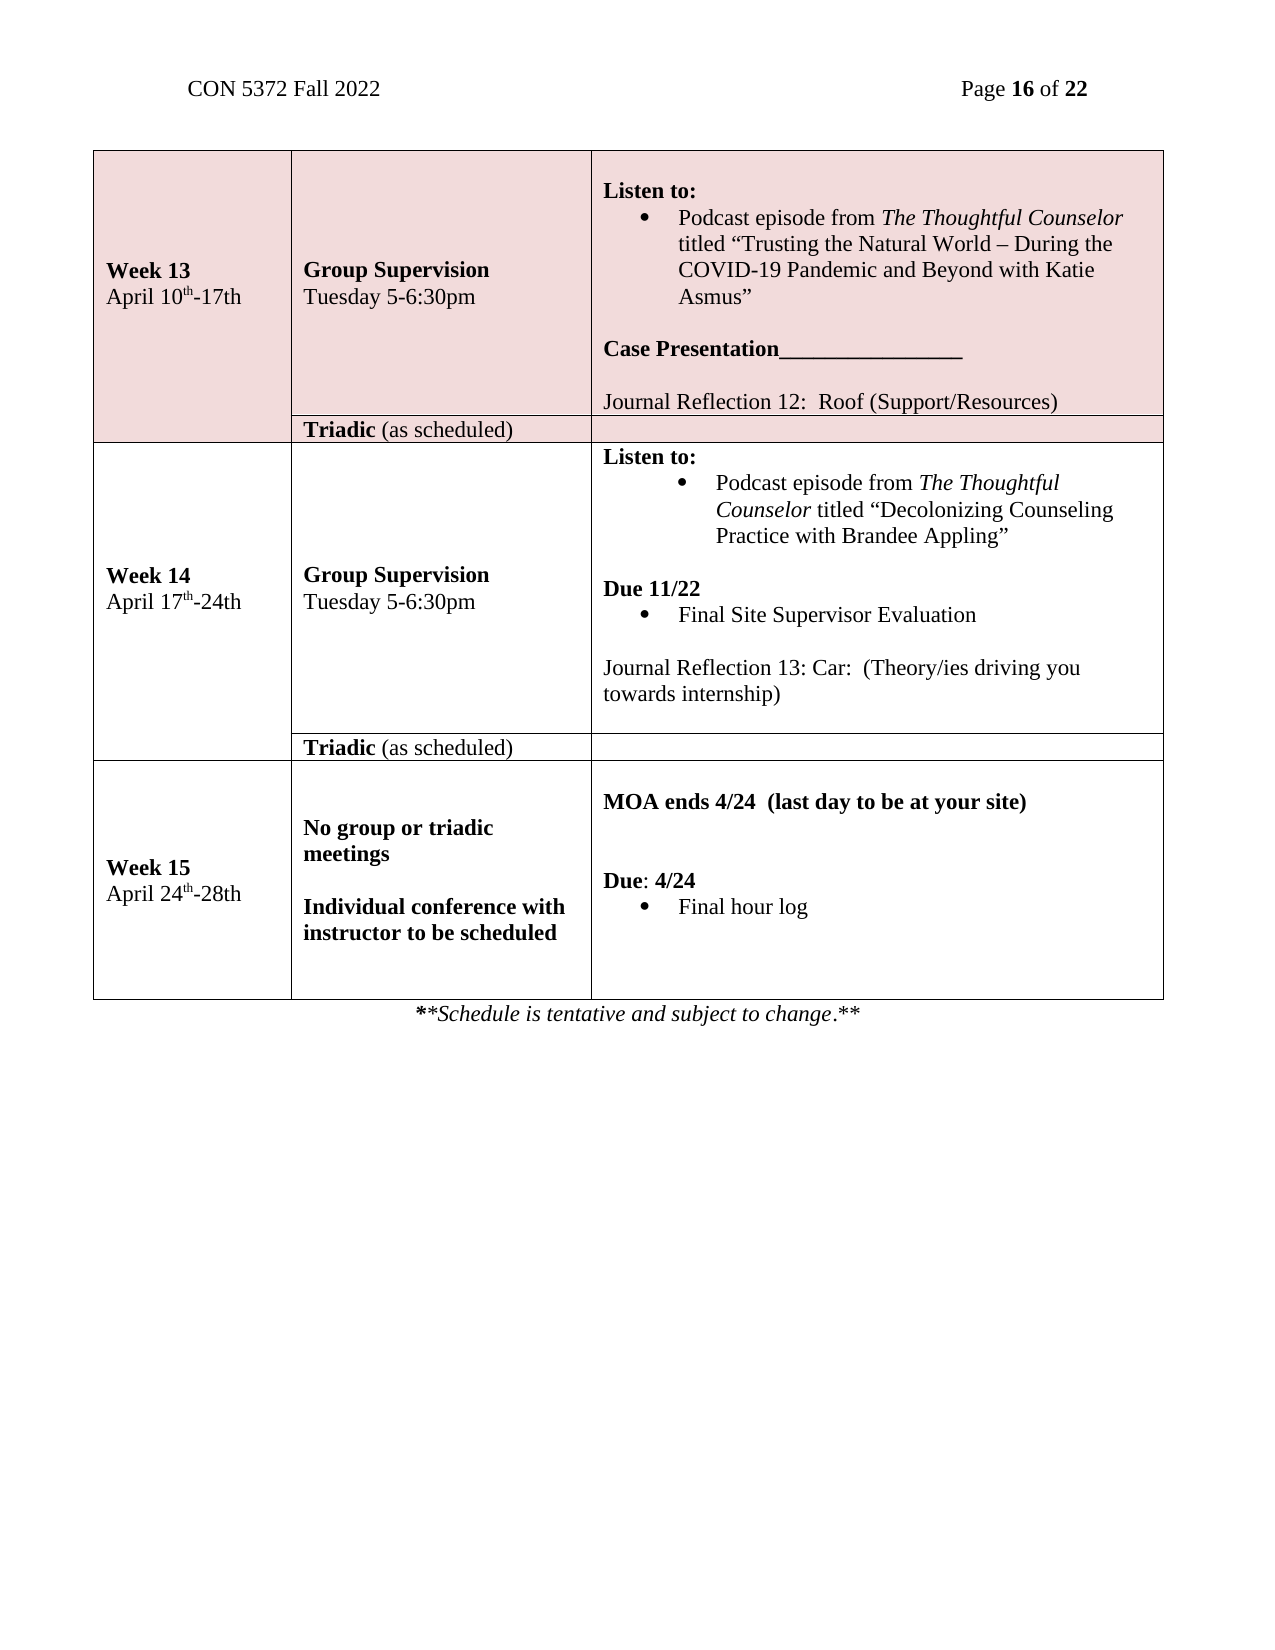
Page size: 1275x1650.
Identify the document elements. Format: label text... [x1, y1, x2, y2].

table_cell Group Supervision Tuesday 5-6:30pm [292, 443, 591, 733]
table_cell Listen to: Podcast episode from The Thoughtful Counselor titled “Trusting the Natural World – During the COVID-19 Pandemic and Beyond with Katie Asmus” Case Presentation________________ Journal Reflection 12: Roof (Support/Resources) [592, 151, 1163, 414]
table_cell [592, 416, 1163, 442]
text **Schedule is tentative and subject to change.** [112, 1000, 1162, 1026]
table_cell No group or triadic meetings Individual conference with instructor to be scheduled [292, 761, 591, 998]
table_cell Triadic (as scheduled) [292, 734, 591, 760]
table_cell Week 13 April 10th-17th [94, 151, 291, 442]
table_cell Triadic (as scheduled) [292, 416, 591, 442]
table_cell Week 15 April 24th-28th [94, 761, 291, 998]
table_cell Week 14 April 17th-24th [94, 443, 291, 760]
table_cell Listen to: Podcast episode from The Thoughtful Counselor titled “Decolonizing Counseling Practice with Brandee Appling” Due 11/22 Final Site Supervisor Evaluation Journal Reflection 13: Car: (Theory/ies driving you towards internship) [592, 443, 1163, 733]
table_cell Group Supervision Tuesday 5-6:30pm [292, 151, 591, 414]
table_cell MOA ends 4/24 (last day to be at your site) Due: 4/24 Final hour log [592, 761, 1163, 998]
table_cell [592, 734, 1163, 760]
